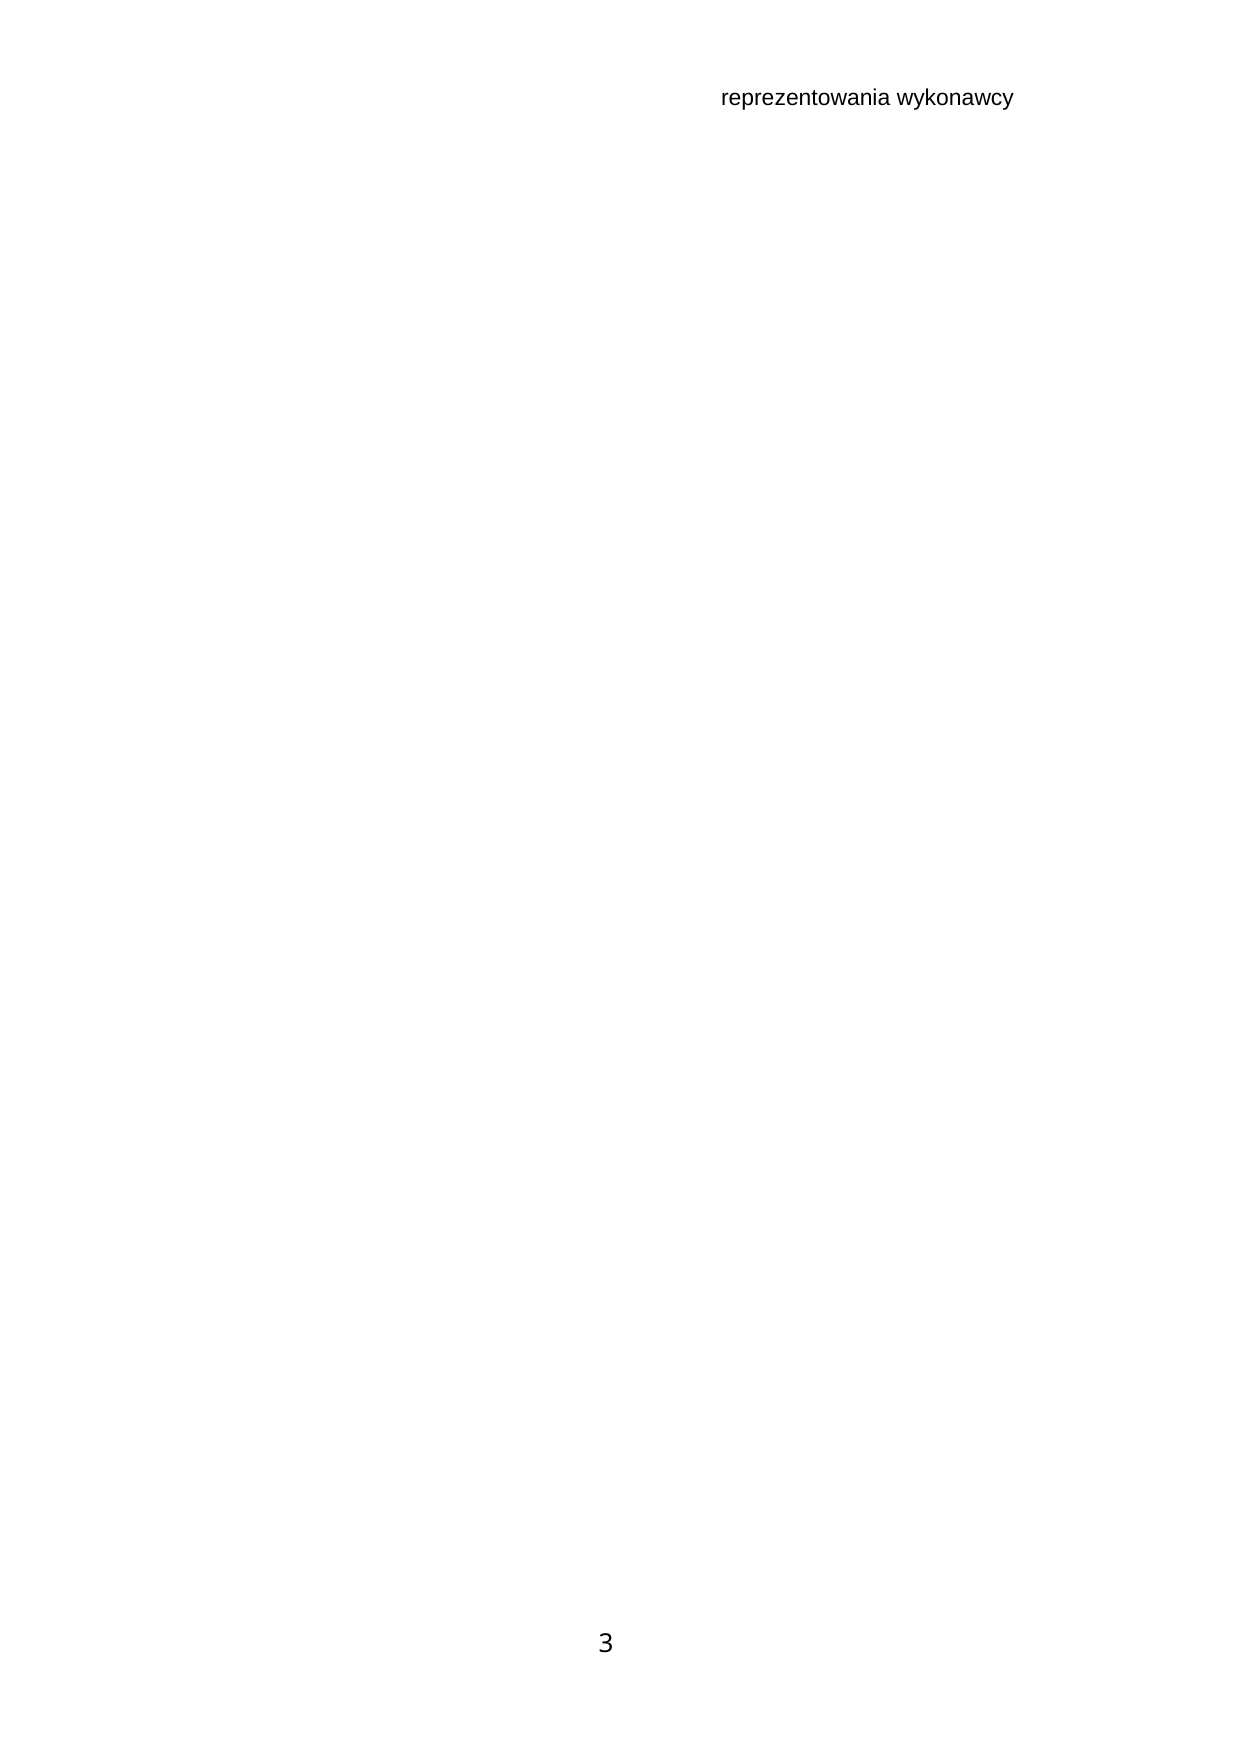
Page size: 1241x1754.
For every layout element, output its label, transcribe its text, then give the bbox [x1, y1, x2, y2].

text reprezentowania wykonawcy [647, 84, 1075, 111]
